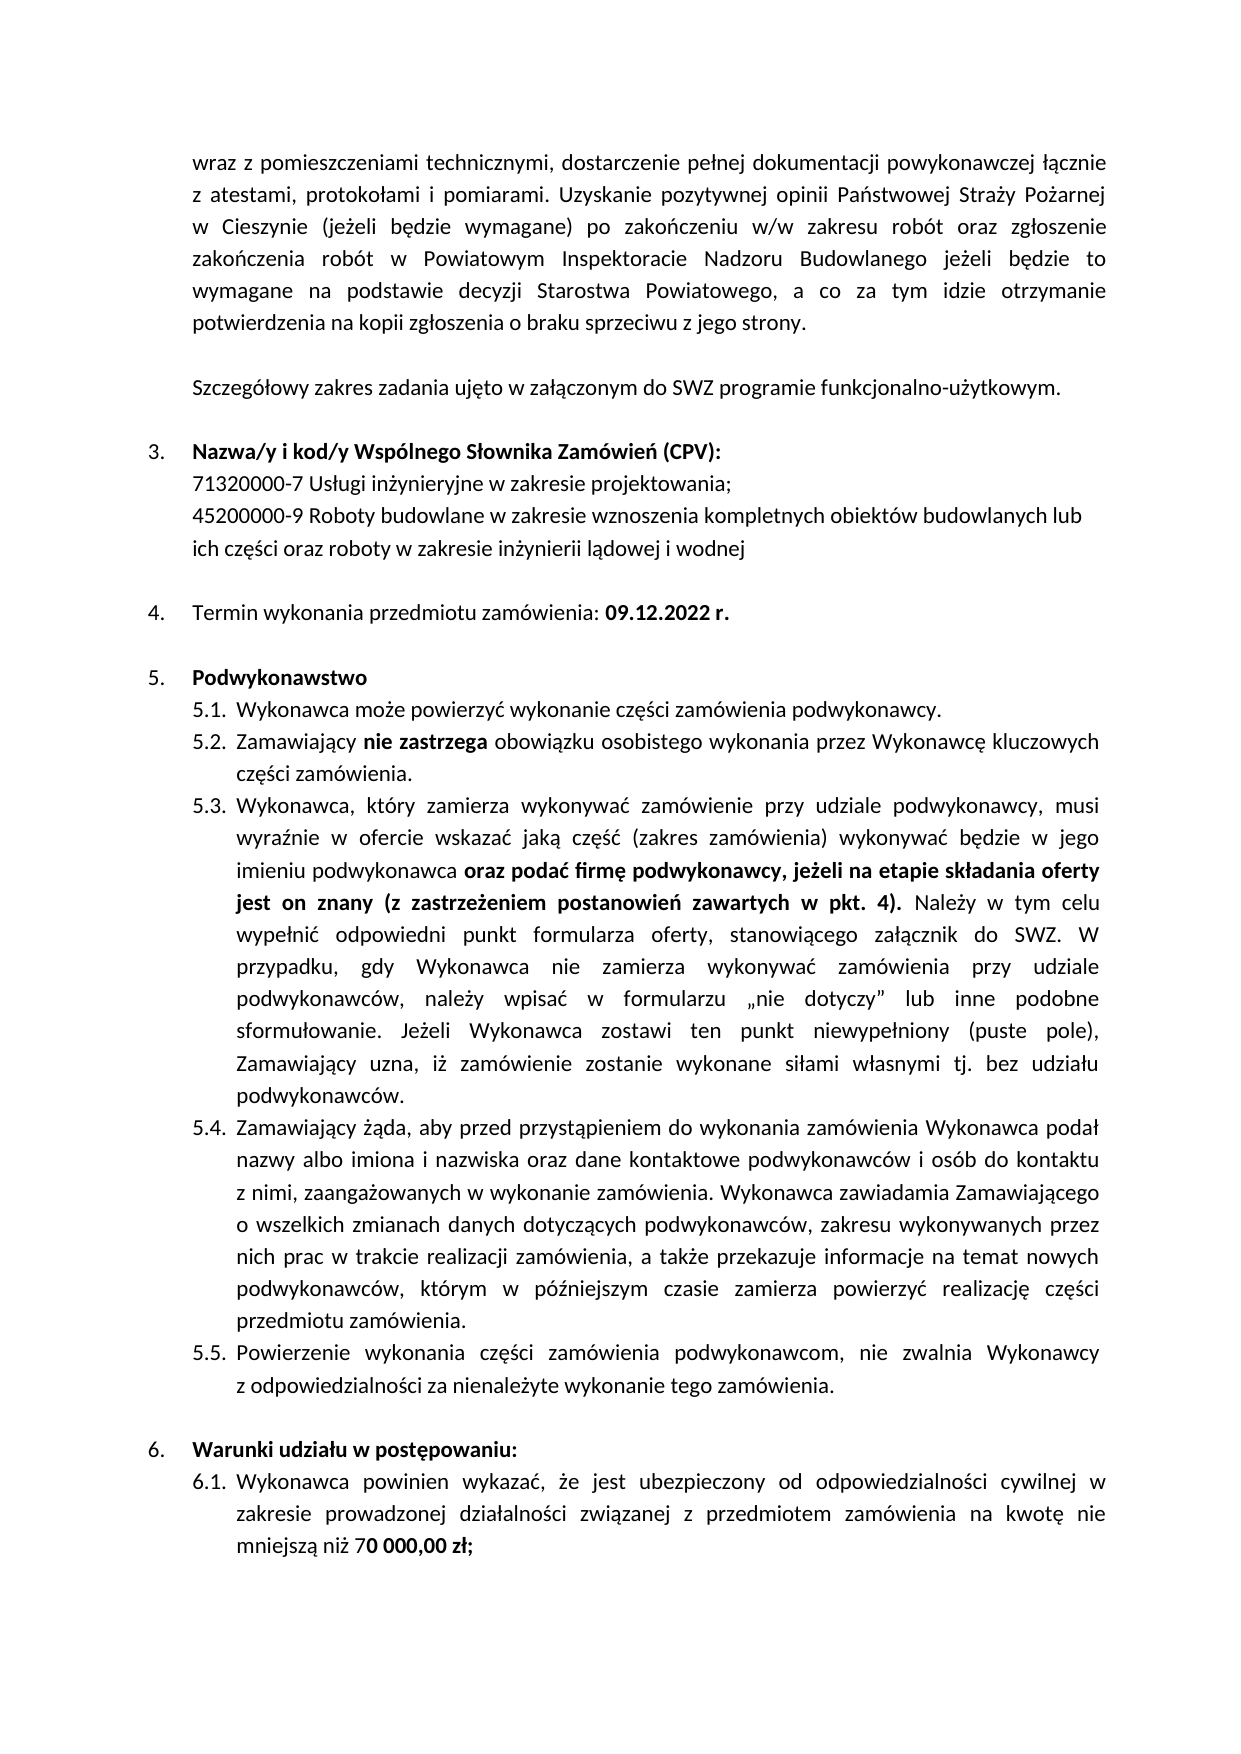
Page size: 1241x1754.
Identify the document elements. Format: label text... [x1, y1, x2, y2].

list Powierzenie wykonania części zamówienia podwykonawcom, nie zwalnia Wykonawcy z odpowiedzialności za nienależyte wykonanie tego zamówienia. [192, 1338, 1101, 1399]
list Zamawiający żąda, aby przed przystąpieniem do wykonania zamówienia Wykonawca podał nazwy albo imiona i nazwiska oraz dane kontaktowe podwykonawców i osób do kontaktu z nimi, zaangażowanych w wykonanie zamówienia. Wykonawca zawiadamia Zamawiającego o wszelkich zmianach danych dotyczących podwykonawców, zakresu wykonywanych przez nich prac w trakcie realizacji zamówienia, a także przekazuje informacje na temat nowych podwykonawców, którym w późniejszym czasie zamierza powierzyć realizację części przedmiotu zamówienia. [192, 1113, 1101, 1334]
list Termin wykonania przedmiotu zamówienia: 09.12.2022 r. [148, 598, 1108, 626]
list Zamawiający nie zastrzega obowiązku osobistego wykonania przez Wykonawcę kluczowych części zamówienia. [192, 727, 1101, 787]
text Szczegółowy zakres zadania ujęto w załączonym do SWZ programie funkcjonalno-użytkowym. [192, 373, 1108, 401]
list Wykonawca, który zamierza wykonywać zamówienie przy udziale podwykonawcy, musi wyraźnie w ofercie wskazać jaką część (zakres zamówienia) wykonywać będzie w jego imieniu podwykonawca oraz podać firmę podwykonawcy, jeżeli na etapie składania oferty jest on znany (z zastrzeżeniem postanowień zawartych w pkt. 4). Należy w tym celu wypełnić odpowiedni punkt formularza oferty, stanowiącego załącznik do SWZ. W przypadku, gdy Wykonawca nie zamierza wykonywać zamówienia przy udziale podwykonawców, należy wpisać w formularzu „nie dotyczy” lub inne podobne sformułowanie. Jeżeli Wykonawca zostawi ten punkt niewypełniony (puste pole), Zamawiający uzna, iż zamówienie zostanie wykonane siłami własnymi tj. bez udziału podwykonawców. [192, 791, 1101, 1109]
list Wykonawca powinien wykazać, że jest ubezpieczony od odpowiedzialności cywilnej w zakresie prowadzonej działalności związanej z przedmiotem zamówienia na kwotę nie mniejszą niż 70 000,00 zł; [192, 1467, 1108, 1560]
list Podwykonawstwo [148, 663, 1108, 691]
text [192, 148, 1108, 337]
list Warunki udziału w postępowaniu: [148, 1435, 1108, 1463]
text 71320000-7 Usługi inżynieryjne w zakresie projektowania; [192, 469, 1108, 497]
text 45200000-9 Roboty budowlane w zakresie wznoszenia kompletnych obiektów budowlanych lub ich części oraz roboty w zakresie inżynierii lądowej i wodnej [192, 502, 1108, 562]
list Nazwa/y i kod/y Wspólnego Słownika Zamówień (CPV): [148, 437, 1108, 465]
list Wykonawca może powierzyć wykonanie części zamówienia podwykonawcy. [192, 695, 1101, 723]
